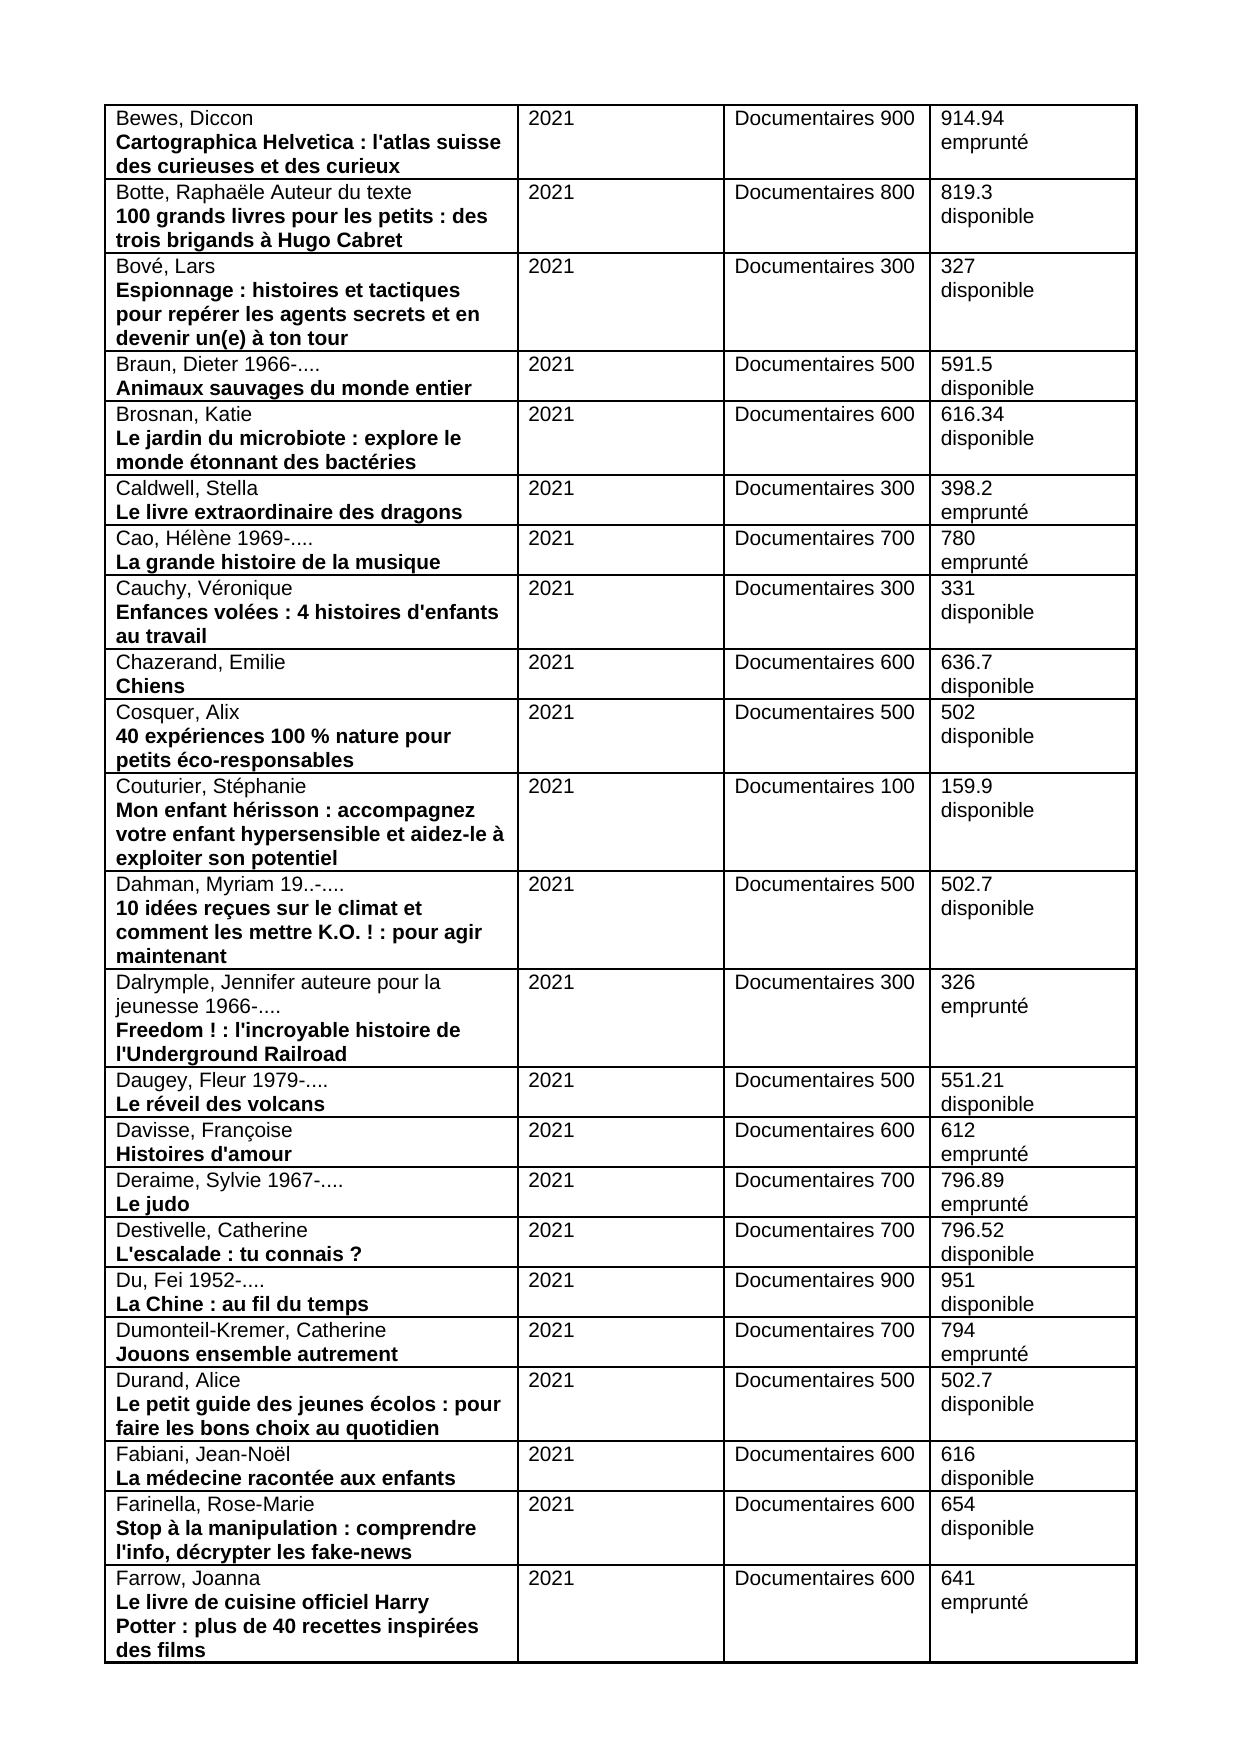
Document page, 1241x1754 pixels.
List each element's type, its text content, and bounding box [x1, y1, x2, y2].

table_cell Documentaires 600 [725, 1492, 929, 1563]
table_cell 914.94 emprunté [931, 106, 1135, 178]
table_cell 2021 [519, 476, 723, 524]
table_cell 502.7 disponible [931, 1368, 1135, 1439]
table_cell Bové, Lars Espionnage : histoires et tactiques pour repérer les agents secrets et en devenir un(e) à ton tour [106, 254, 517, 350]
table_cell Documentaires 300 [725, 576, 929, 648]
table_cell Documentaires 600 [725, 402, 929, 474]
table_cell 951 disponible [931, 1268, 1135, 1316]
table_cell 2021 [519, 1442, 723, 1489]
table_cell 159.9 disponible [931, 774, 1135, 870]
table_cell 616.34 disponible [931, 402, 1135, 474]
table_cell Davisse, Françoise Histoires d'amour [106, 1118, 517, 1166]
table_cell Braun, Dieter 1966-.... Animaux sauvages du monde entier [106, 352, 517, 400]
table_cell 2021 [519, 1318, 723, 1366]
table_cell Documentaires 300 [725, 254, 929, 350]
table_cell Chazerand, Emilie Chiens [106, 650, 517, 698]
table_cell 2021 [519, 1118, 723, 1166]
table_cell 502 disponible [931, 700, 1135, 772]
table_cell Documentaires 300 [725, 970, 929, 1066]
table_cell Documentaires 500 [725, 1068, 929, 1116]
table_cell 612 emprunté [931, 1118, 1135, 1166]
table_cell Documentaires 500 [725, 700, 929, 772]
table_cell Documentaires 100 [725, 774, 929, 870]
table_cell Couturier, Stéphanie Mon enfant hérisson : accompagnez votre enfant hypersensible et aidez-le à exploiter son potentiel [106, 774, 517, 870]
table_cell 2021 [519, 1368, 723, 1439]
table_cell Documentaires 600 [725, 1566, 929, 1661]
table_cell Fabiani, Jean-Noël La médecine racontée aux enfants [106, 1442, 517, 1489]
table_cell 796.89 emprunté [931, 1168, 1135, 1216]
table_cell Dalrymple, Jennifer auteure pour la jeunesse 1966-.... Freedom ! : l'incroyable histoire de l'Underground Railroad [106, 970, 517, 1066]
table_cell Documentaires 500 [725, 352, 929, 400]
table_cell 2021 [519, 970, 723, 1066]
table_cell Documentaires 900 [725, 106, 929, 178]
table_cell 2021 [519, 1566, 723, 1661]
table_cell Documentaires 600 [725, 1118, 929, 1166]
table_cell 2021 [519, 1268, 723, 1316]
table_cell Brosnan, Katie Le jardin du microbiote : explore le monde étonnant des bactéries [106, 402, 517, 474]
table_cell Documentaires 500 [725, 1368, 929, 1439]
table_cell 2021 [519, 1218, 723, 1266]
table_cell 2021 [519, 774, 723, 870]
table_cell Farrow, Joanna Le livre de cuisine officiel Harry Potter : plus de 40 recettes inspirées des films [106, 1566, 517, 1661]
table_cell 2021 [519, 180, 723, 252]
table_cell Durand, Alice Le petit guide des jeunes écolos : pour faire les bons choix au quotidien [106, 1368, 517, 1439]
table_cell 2021 [519, 1168, 723, 1216]
table_cell 502.7 disponible [931, 872, 1135, 968]
table_cell 2021 [519, 872, 723, 968]
table_cell Documentaires 300 [725, 476, 929, 524]
table_cell 2021 [519, 106, 723, 178]
table_cell 641 emprunté [931, 1566, 1135, 1661]
table_cell 2021 [519, 526, 723, 574]
table_cell 331 disponible [931, 576, 1135, 648]
table_cell 327 disponible [931, 254, 1135, 350]
table_cell Bewes, Diccon Cartographica Helvetica : l'atlas suisse des curieuses et des curieux [106, 106, 517, 178]
table_cell 551.21 disponible [931, 1068, 1135, 1116]
table_cell 2021 [519, 1068, 723, 1116]
table_cell 819.3 disponible [931, 180, 1135, 252]
table_cell Documentaires 600 [725, 1442, 929, 1489]
table_cell Cosquer, Alix 40 expériences 100 % nature pour petits éco-responsables [106, 700, 517, 772]
table_cell 326 emprunté [931, 970, 1135, 1066]
table_cell 2021 [519, 402, 723, 474]
table_cell 2021 [519, 1492, 723, 1563]
table_cell Farinella, Rose-Marie Stop à la manipulation : comprendre l'info, décrypter les fake-news [106, 1492, 517, 1563]
table_cell Documentaires 700 [725, 1218, 929, 1266]
table_cell Documentaires 700 [725, 526, 929, 574]
table_cell Documentaires 700 [725, 1318, 929, 1366]
table_cell Cauchy, Véronique Enfances volées : 4 histoires d'enfants au travail [106, 576, 517, 648]
table_cell Destivelle, Catherine L'escalade : tu connais ? [106, 1218, 517, 1266]
table_cell Dumonteil-Kremer, Catherine Jouons ensemble autrement [106, 1318, 517, 1366]
table_cell 796.52 disponible [931, 1218, 1135, 1266]
table_cell 2021 [519, 254, 723, 350]
table_cell 2021 [519, 700, 723, 772]
table_cell Dahman, Myriam 19..-.... 10 idées reçues sur le climat et comment les mettre K.O. ! : pour agir maintenant [106, 872, 517, 968]
table_cell 616 disponible [931, 1442, 1135, 1489]
table_cell Documentaires 800 [725, 180, 929, 252]
table_cell Documentaires 900 [725, 1268, 929, 1316]
table_cell 794 emprunté [931, 1318, 1135, 1366]
table_cell Caldwell, Stella Le livre extraordinaire des dragons [106, 476, 517, 524]
table_cell 780 emprunté [931, 526, 1135, 574]
table_cell Deraime, Sylvie 1967-.... Le judo [106, 1168, 517, 1216]
table_cell 636.7 disponible [931, 650, 1135, 698]
table_cell 398.2 emprunté [931, 476, 1135, 524]
table_cell Du, Fei 1952-.... La Chine : au fil du temps [106, 1268, 517, 1316]
table_cell 654 disponible [931, 1492, 1135, 1563]
table_cell Daugey, Fleur 1979-.... Le réveil des volcans [106, 1068, 517, 1116]
table_cell 2021 [519, 650, 723, 698]
table_cell 591.5 disponible [931, 352, 1135, 400]
table_cell 2021 [519, 576, 723, 648]
table_cell 2021 [519, 352, 723, 400]
table_cell Documentaires 500 [725, 872, 929, 968]
table_cell Documentaires 700 [725, 1168, 929, 1216]
table_cell Documentaires 600 [725, 650, 929, 698]
table_cell Cao, Hélène 1969-.... La grande histoire de la musique [106, 526, 517, 574]
table_cell Botte, Raphaële Auteur du texte 100 grands livres pour les petits : des trois brigands à Hugo Cabret [106, 180, 517, 252]
